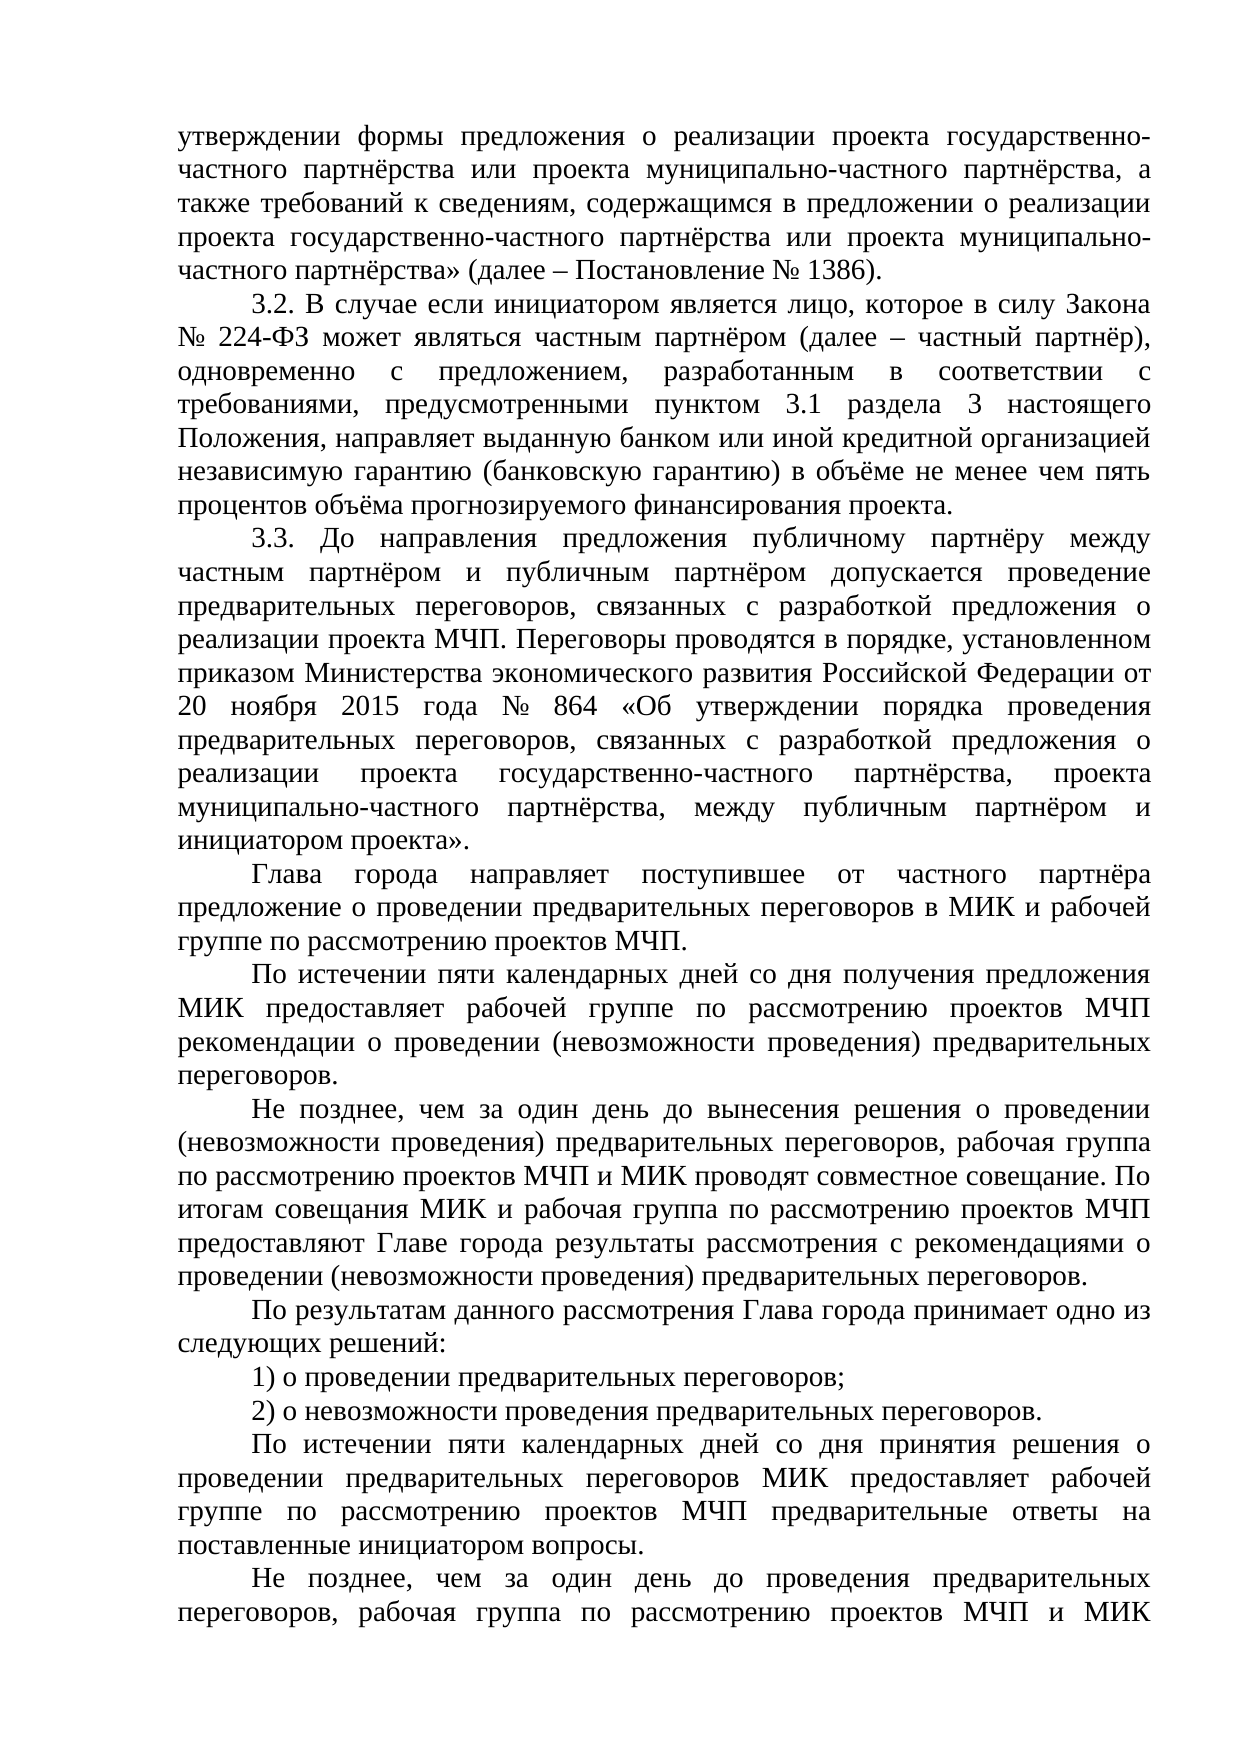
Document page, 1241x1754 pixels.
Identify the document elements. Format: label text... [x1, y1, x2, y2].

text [177, 118, 1152, 286]
text По истечении пяти календарных дней со дня получения предложения МИК предоставляет рабочей группе по рассмотрению проектов МЧП рекомендации о проведении (невозможности проведения) предварительных переговоров. [177, 957, 1152, 1091]
text 1) о проведении предварительных переговоров; [177, 1359, 1152, 1393]
text 2) о невозможности проведения предварительных переговоров. [177, 1393, 1152, 1426]
text Не позднее, чем за один день до вынесения решения о проведении (невозможности проведения) предварительных переговоров, рабочая группа по рассмотрению проектов МЧП и МИК проводят совместное совещание. По итогам совещания МИК и рабочая группа по рассмотрению проектов МЧП предоставляют Главе города результаты рассмотрения с рекомендациями о проведении (невозможности проведения) предварительных переговоров. [177, 1091, 1152, 1292]
text Глава города направляет поступившее от частного партнёра предложение о проведении предварительных переговоров в МИК и рабочей группе по рассмотрению проектов МЧП. [177, 856, 1152, 957]
text По результатам данного рассмотрения Глава города принимает одно из следующих решений: [177, 1292, 1152, 1359]
text 3.2. В случае если инициатором является лицо, которое в силу Закона № 224-ФЗ может являться частным партнёром (далее – частный партнёр), одновременно с предложением, разработанным в соответствии с требованиями, предусмотренными пунктом 3.1 раздела 3 настоящего Положения, направляет выданную банком или иной кредитной организацией независимую гарантию (банковскую гарантию) в объёме не менее чем пять процентов объёма прогнозируемого финансирования проекта. [177, 286, 1152, 521]
text По истечении пяти календарных дней со дня принятия решения о проведении предварительных переговоров МИК предоставляет рабочей группе по рассмотрению проектов МЧП предварительные ответы на поставленные инициатором вопросы. [177, 1426, 1152, 1560]
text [177, 1560, 1152, 1627]
text 3.3. До направления предложения публичному партнёру между частным партнёром и публичным партнёром допускается проведение предварительных переговоров, связанных с разработкой предложения о реализации проекта МЧП. Переговоры проводятся в порядке, установленном приказом Министерства экономического развития Российской Федерации от 20 ноября 2015 года № 864 «Об утверждении порядка проведения предварительных переговоров, связанных с разработкой предложения о реализации проекта государственно-частного партнёрства, проекта муниципально-частного партнёрства, между публичным партнёром и инициатором проекта». [177, 521, 1152, 856]
